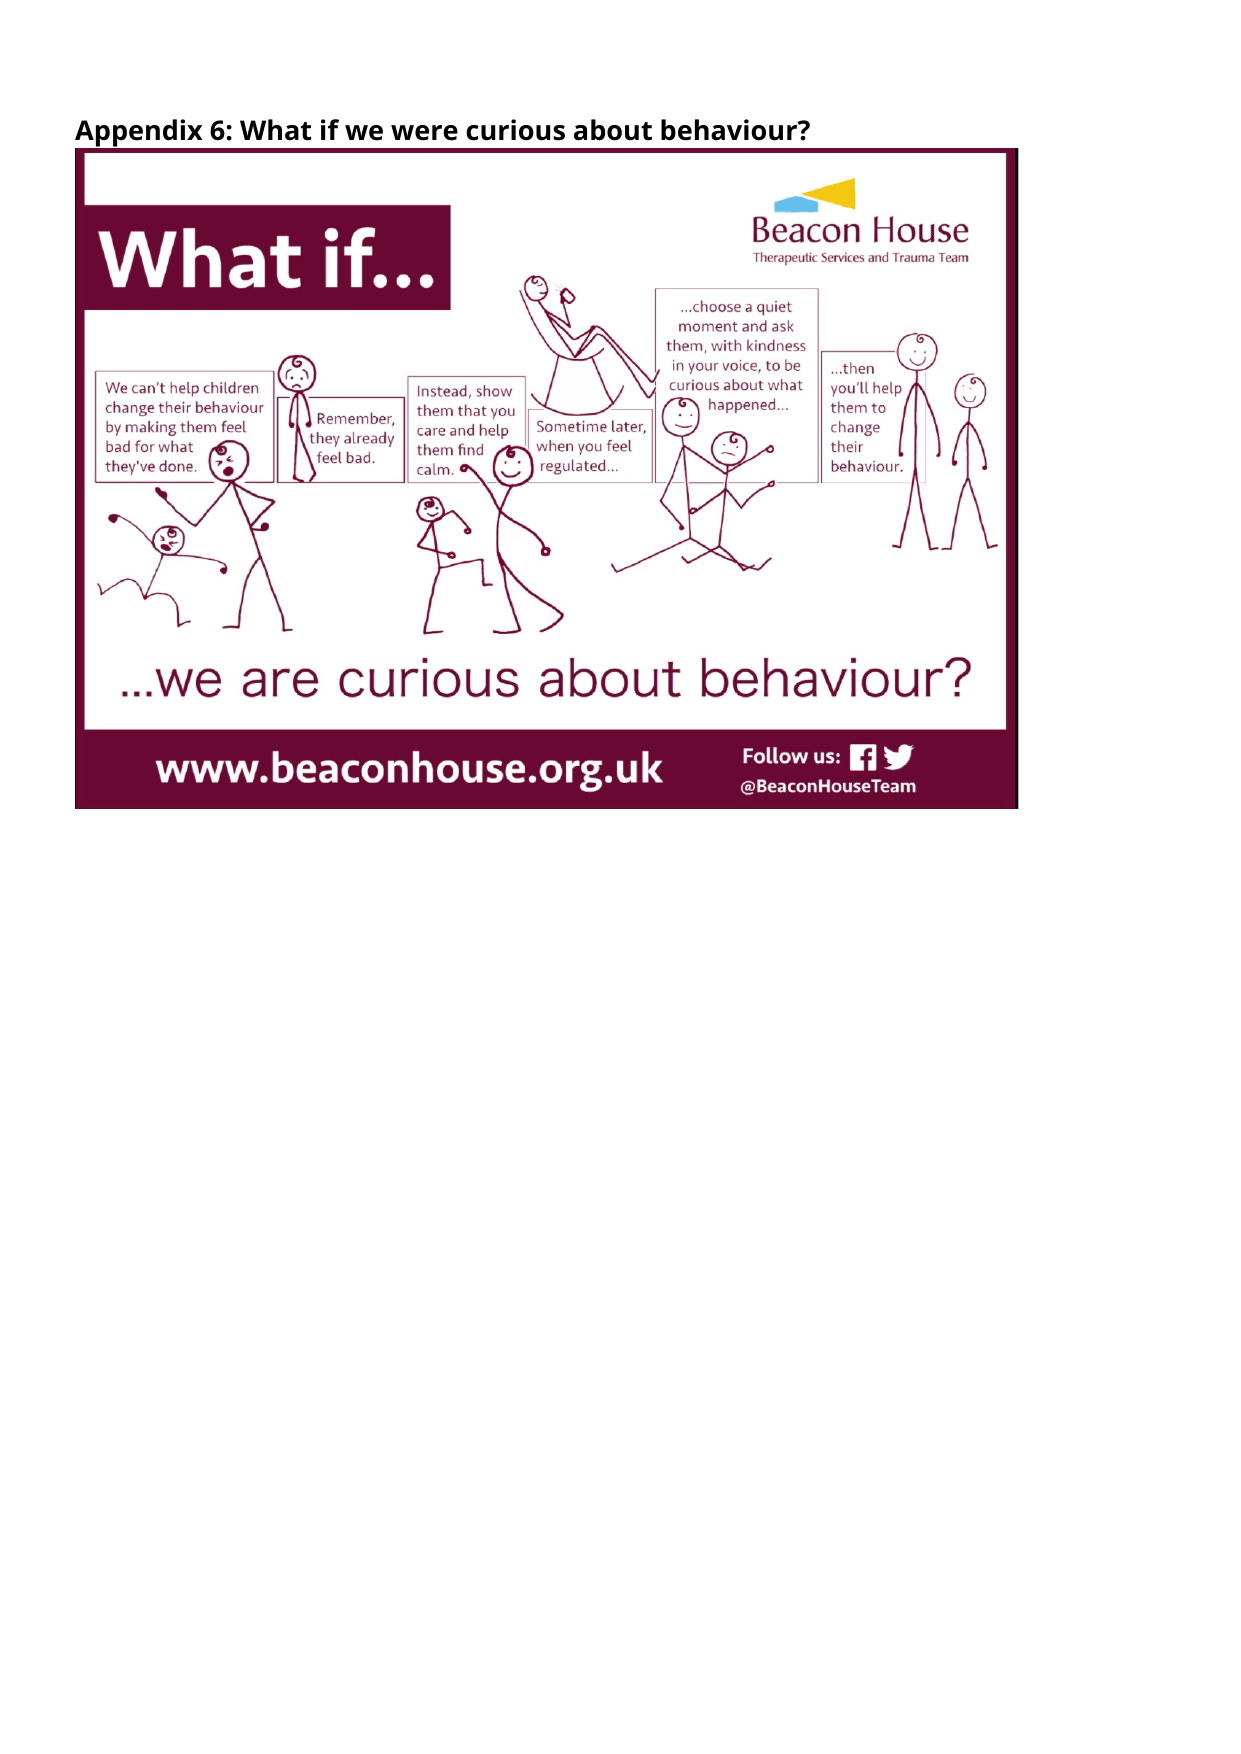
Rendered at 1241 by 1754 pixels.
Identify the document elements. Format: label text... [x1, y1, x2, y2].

text Appendix 6: What if we were curious about behaviour? [75, 112, 1165, 149]
picture [75, 148, 1019, 809]
